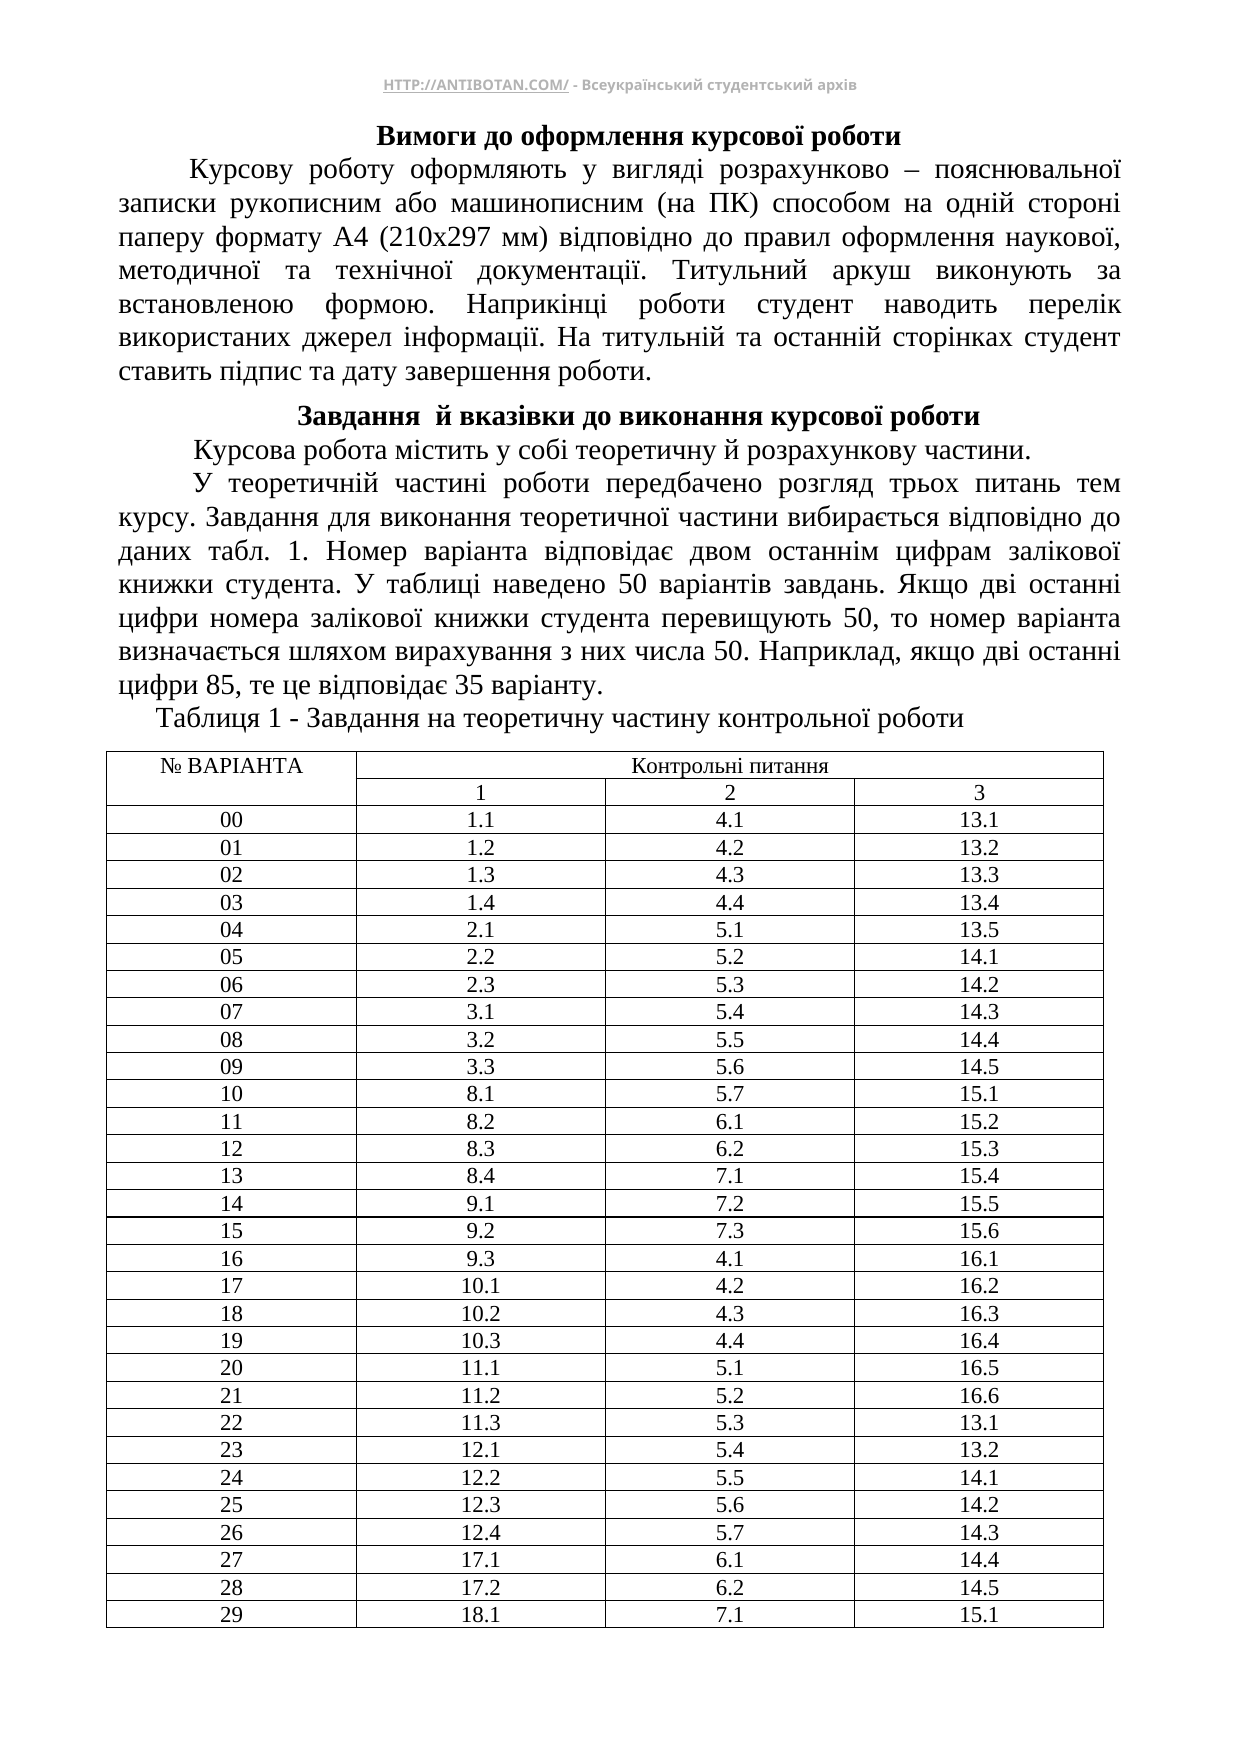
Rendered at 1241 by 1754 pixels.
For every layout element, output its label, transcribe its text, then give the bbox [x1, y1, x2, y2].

table_cell 06 [107, 971, 356, 997]
table_cell 14.1 [855, 1464, 1103, 1490]
table_cell 18 [107, 1300, 356, 1326]
table_cell 6.1 [606, 1546, 854, 1572]
table_cell 11.2 [357, 1382, 605, 1408]
table_cell 9.2 [357, 1218, 605, 1244]
table_cell 3.2 [357, 1026, 605, 1052]
table_cell 16.4 [855, 1327, 1103, 1353]
table_cell 13 [107, 1163, 356, 1189]
table_cell 09 [107, 1053, 356, 1079]
subtitle Таблиця 1 - Завдання на теоретичну частину контрольної роботи [118, 700, 1122, 734]
table_cell 2.3 [357, 971, 605, 997]
table_cell 12.3 [357, 1491, 605, 1518]
table_cell 5.5 [606, 1464, 854, 1490]
table_cell 21 [107, 1382, 356, 1408]
table_cell 13.5 [855, 916, 1103, 942]
table_cell 5.2 [606, 944, 854, 970]
table_cell 14.2 [855, 971, 1103, 997]
table_cell 22 [107, 1409, 356, 1436]
table_cell 16 [107, 1245, 356, 1271]
table_cell 5.6 [606, 1491, 854, 1518]
table_cell 5.6 [606, 1053, 854, 1079]
table_cell 10.1 [357, 1272, 605, 1298]
table_cell 12 [107, 1135, 356, 1162]
table_cell 15.1 [855, 1080, 1103, 1107]
table_cell 12.4 [357, 1519, 605, 1545]
table_cell 5.3 [606, 971, 854, 997]
table_cell 2.2 [357, 944, 605, 970]
table_cell 13.3 [855, 861, 1103, 888]
text Курсова робота містить у собі теоретичну й розрахункову частини. [118, 432, 1122, 466]
table_cell 16.2 [855, 1272, 1103, 1298]
subtitle Вимоги до оформлення курсової роботи [118, 118, 1122, 152]
table_cell 16.1 [855, 1245, 1103, 1271]
table_cell 17 [107, 1272, 356, 1298]
table_cell 10.2 [357, 1300, 605, 1326]
table_cell 14.5 [855, 1574, 1103, 1600]
table_cell 1.3 [357, 861, 605, 888]
table_cell 8.4 [357, 1163, 605, 1189]
table_cell 26 [107, 1519, 356, 1545]
table_cell 08 [107, 1026, 356, 1052]
table_cell 29 [107, 1601, 356, 1627]
table_cell 4.1 [606, 1245, 854, 1271]
table_cell 11.1 [357, 1354, 605, 1381]
table_cell 19 [107, 1327, 356, 1353]
table_cell 24 [107, 1464, 356, 1490]
table_cell 15 [107, 1218, 356, 1244]
table_cell 5.3 [606, 1409, 854, 1436]
text Курсову роботу оформляють у вигляді розрахунково – пояснювальної записки рукописним або машинописним (на ПК) способом на одній стороні паперу формату А4 (210х297 мм) відповідно до правил оформлення наукової, методичної та технічної документації. Титульний аркуш виконують за встановленою формою. Наприкінці роботи студент наводить перелік використаних джерел інформації. На титульній та останній сторінках студент ставить підпис та дату завершення роботи. [118, 152, 1122, 386]
table_cell 1.1 [357, 806, 605, 833]
table_cell 23 [107, 1437, 356, 1463]
table_cell 14 [107, 1190, 356, 1216]
table_cell 16.5 [855, 1354, 1103, 1381]
table_cell 5.5 [606, 1026, 854, 1052]
table_cell 13.2 [855, 834, 1103, 860]
table_cell 14.2 [855, 1491, 1103, 1518]
table_cell 14.1 [855, 944, 1103, 970]
table_cell 1.4 [357, 889, 605, 915]
table_cell 15.4 [855, 1163, 1103, 1189]
table_cell 3 [855, 779, 1103, 805]
table_cell 4.3 [606, 1300, 854, 1326]
table_cell 4.4 [606, 1327, 854, 1353]
table_cell 14.4 [855, 1026, 1103, 1052]
table_cell 15.6 [855, 1218, 1103, 1244]
table_cell 12.1 [357, 1437, 605, 1463]
table_header Контрольні питання [357, 752, 1103, 778]
table_header № ВАРІАНТА [107, 752, 356, 805]
table_cell 9.3 [357, 1245, 605, 1271]
table_cell 6.2 [606, 1135, 854, 1162]
table_cell 4.4 [606, 889, 854, 915]
table_cell 3.3 [357, 1053, 605, 1079]
table_cell 25 [107, 1491, 356, 1518]
table_cell 14.5 [855, 1053, 1103, 1079]
table_cell 8.1 [357, 1080, 605, 1107]
table_cell 15.3 [855, 1135, 1103, 1162]
table_cell 17.1 [357, 1546, 605, 1572]
table_cell 5.7 [606, 1519, 854, 1545]
table_cell 15.5 [855, 1190, 1103, 1216]
table_cell 00 [107, 806, 356, 833]
table_cell 02 [107, 861, 356, 888]
table_cell 07 [107, 998, 356, 1024]
table_cell 7.1 [606, 1601, 854, 1627]
table_cell 20 [107, 1354, 356, 1381]
table_cell 13.1 [855, 806, 1103, 833]
table_cell 14.4 [855, 1546, 1103, 1572]
table_cell 15.2 [855, 1108, 1103, 1134]
table_cell 6.1 [606, 1108, 854, 1134]
table_cell 10 [107, 1080, 356, 1107]
text У теоретичній частині роботи передбачено розгляд трьох питань тем курсу. Завдання для виконання теоретичної частини вибирається відповідно до даних табл. 1. Номер варіанта відповідає двом останнім цифрам залікової книжки студента. У таблиці наведено 50 варіантів завдань. Якщо дві останні цифри номера залікової книжки студента перевищують 50, то номер варіанта визначається шляхом вирахування з них числа 50. Наприклад, якщо дві останні цифри 85, те це відповідає 35 варіанту. [118, 466, 1122, 700]
table_cell 14.3 [855, 1519, 1103, 1545]
table_cell 8.2 [357, 1108, 605, 1134]
table_cell 1.2 [357, 834, 605, 860]
table_cell 5.4 [606, 1437, 854, 1463]
table_cell 14.3 [855, 998, 1103, 1024]
table_cell 7.3 [606, 1218, 854, 1244]
table_cell 01 [107, 834, 356, 860]
table_cell 2 [606, 779, 854, 805]
table_cell 18.1 [357, 1601, 605, 1627]
table_cell 3.1 [357, 998, 605, 1024]
table_cell 6.2 [606, 1574, 854, 1600]
table_cell 7.2 [606, 1190, 854, 1216]
table_cell 8.3 [357, 1135, 605, 1162]
table_cell 5.4 [606, 998, 854, 1024]
table_cell 4.1 [606, 806, 854, 833]
table_cell 11.3 [357, 1409, 605, 1436]
table_cell 04 [107, 916, 356, 942]
table_cell 5.1 [606, 916, 854, 942]
table_cell 03 [107, 889, 356, 915]
table_cell 27 [107, 1546, 356, 1572]
table_cell 2.1 [357, 916, 605, 942]
table_cell 16.3 [855, 1300, 1103, 1326]
table_cell 5.7 [606, 1080, 854, 1107]
table_cell 5.1 [606, 1354, 854, 1381]
table_cell 12.2 [357, 1464, 605, 1490]
table_cell 4.2 [606, 1272, 854, 1298]
table_cell 13.4 [855, 889, 1103, 915]
table_cell 17.2 [357, 1574, 605, 1600]
table_cell 10.3 [357, 1327, 605, 1353]
table_cell 4.2 [606, 834, 854, 860]
table_cell 15.1 [855, 1601, 1103, 1627]
subtitle Завдання й вказівки до виконання курсової роботи [118, 398, 1122, 432]
table_cell 28 [107, 1574, 356, 1600]
table_cell 7.1 [606, 1163, 854, 1189]
table_cell 1 [357, 779, 605, 805]
table_cell 11 [107, 1108, 356, 1134]
table_cell 13.2 [855, 1437, 1103, 1463]
table_cell 9.1 [357, 1190, 605, 1216]
table_cell 05 [107, 944, 356, 970]
table_cell 16.6 [855, 1382, 1103, 1408]
table_cell 5.2 [606, 1382, 854, 1408]
table_cell 4.3 [606, 861, 854, 888]
table_cell 13.1 [855, 1409, 1103, 1436]
